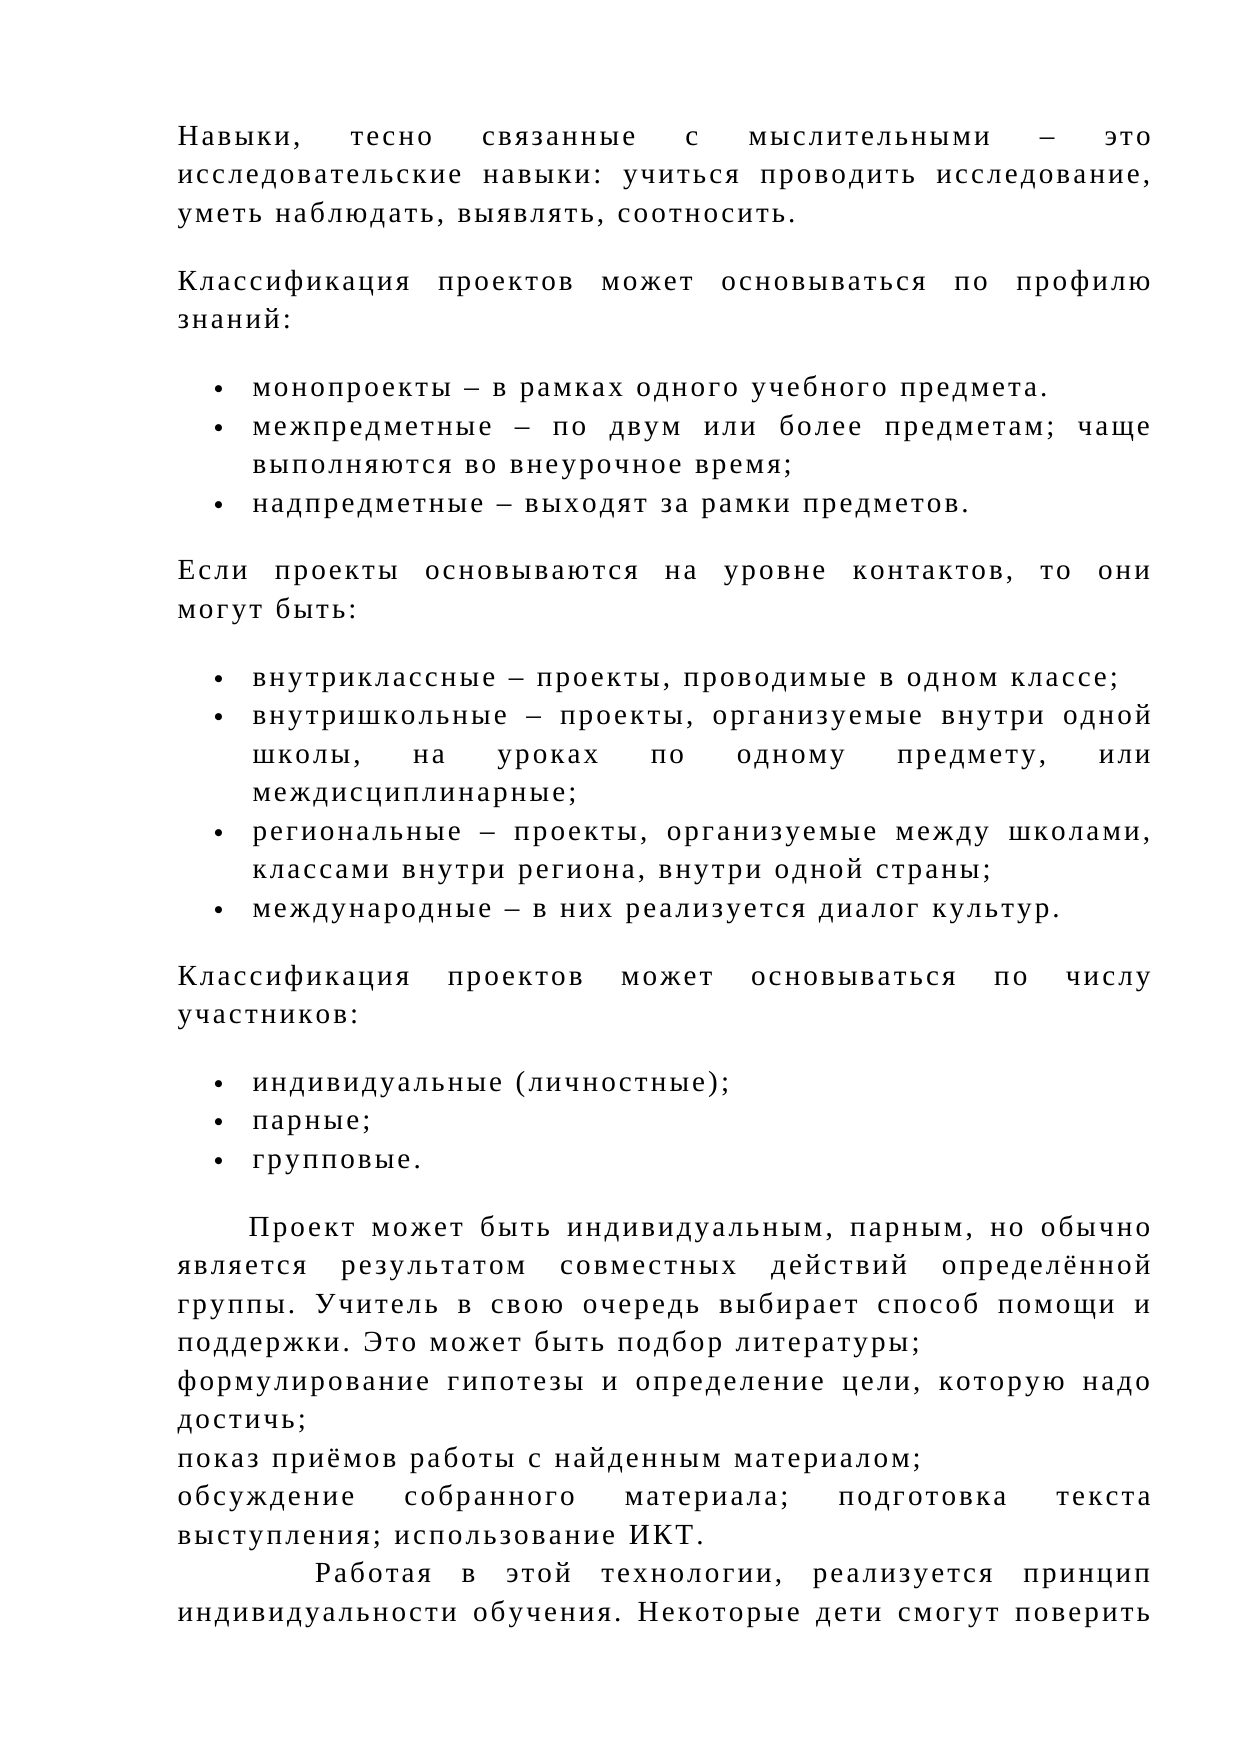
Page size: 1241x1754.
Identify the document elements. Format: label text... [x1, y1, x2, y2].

text Навыки, тесно связанные с мыслительными – это исследовательские навыки: учиться проводить исследование, уметь наблюдать, выявлять, соотносить. [177, 118, 1152, 229]
list групповые. [215, 1141, 1152, 1174]
list международные – в них реализуется диалог культур. [215, 890, 1152, 923]
text Классификация проектов может основываться по профилю знаний: [177, 263, 1152, 335]
list индивидуальные (личностные); [215, 1064, 1152, 1097]
list монопроекты – в рамках одного учебного предмета. [215, 369, 1152, 403]
list межпредметные – по двум или более предметам; чаще выполняются во внеурочное время; [215, 408, 1152, 480]
text Если проекты основываются на уровне контактов, то они могут быть: [177, 552, 1152, 624]
list внутришкольные – проекты, организуемые внутри одной школы, на уроках по одному предмету, или междисциплинарные; [215, 697, 1152, 808]
text обсуждение собранного материала; подготовка текста выступления; использование ИКТ. [177, 1478, 1152, 1551]
list внутриклассные – проекты, проводимые в одном классе; [215, 659, 1152, 692]
text формулирование гипотезы и определение цели, которую надо достичь; [177, 1363, 1152, 1435]
text показ приёмов работы с найденным материалом; [177, 1440, 1152, 1473]
list региональные – проекты, организуемые между школами, классами внутри региона, внутри одной страны; [215, 813, 1152, 885]
list надпредметные – выходят за рамки предметов. [215, 485, 1152, 518]
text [177, 1556, 1152, 1628]
text Классификация проектов может основываться по числу участников: [177, 958, 1152, 1030]
text Проект может быть индивидуальным, парным, но обычно является результатом совместных действий определённой группы. Учитель в свою очередь выбирает способ помощи и поддержки. Это может быть подбор литературы; [177, 1209, 1152, 1358]
list парные; [215, 1102, 1152, 1136]
